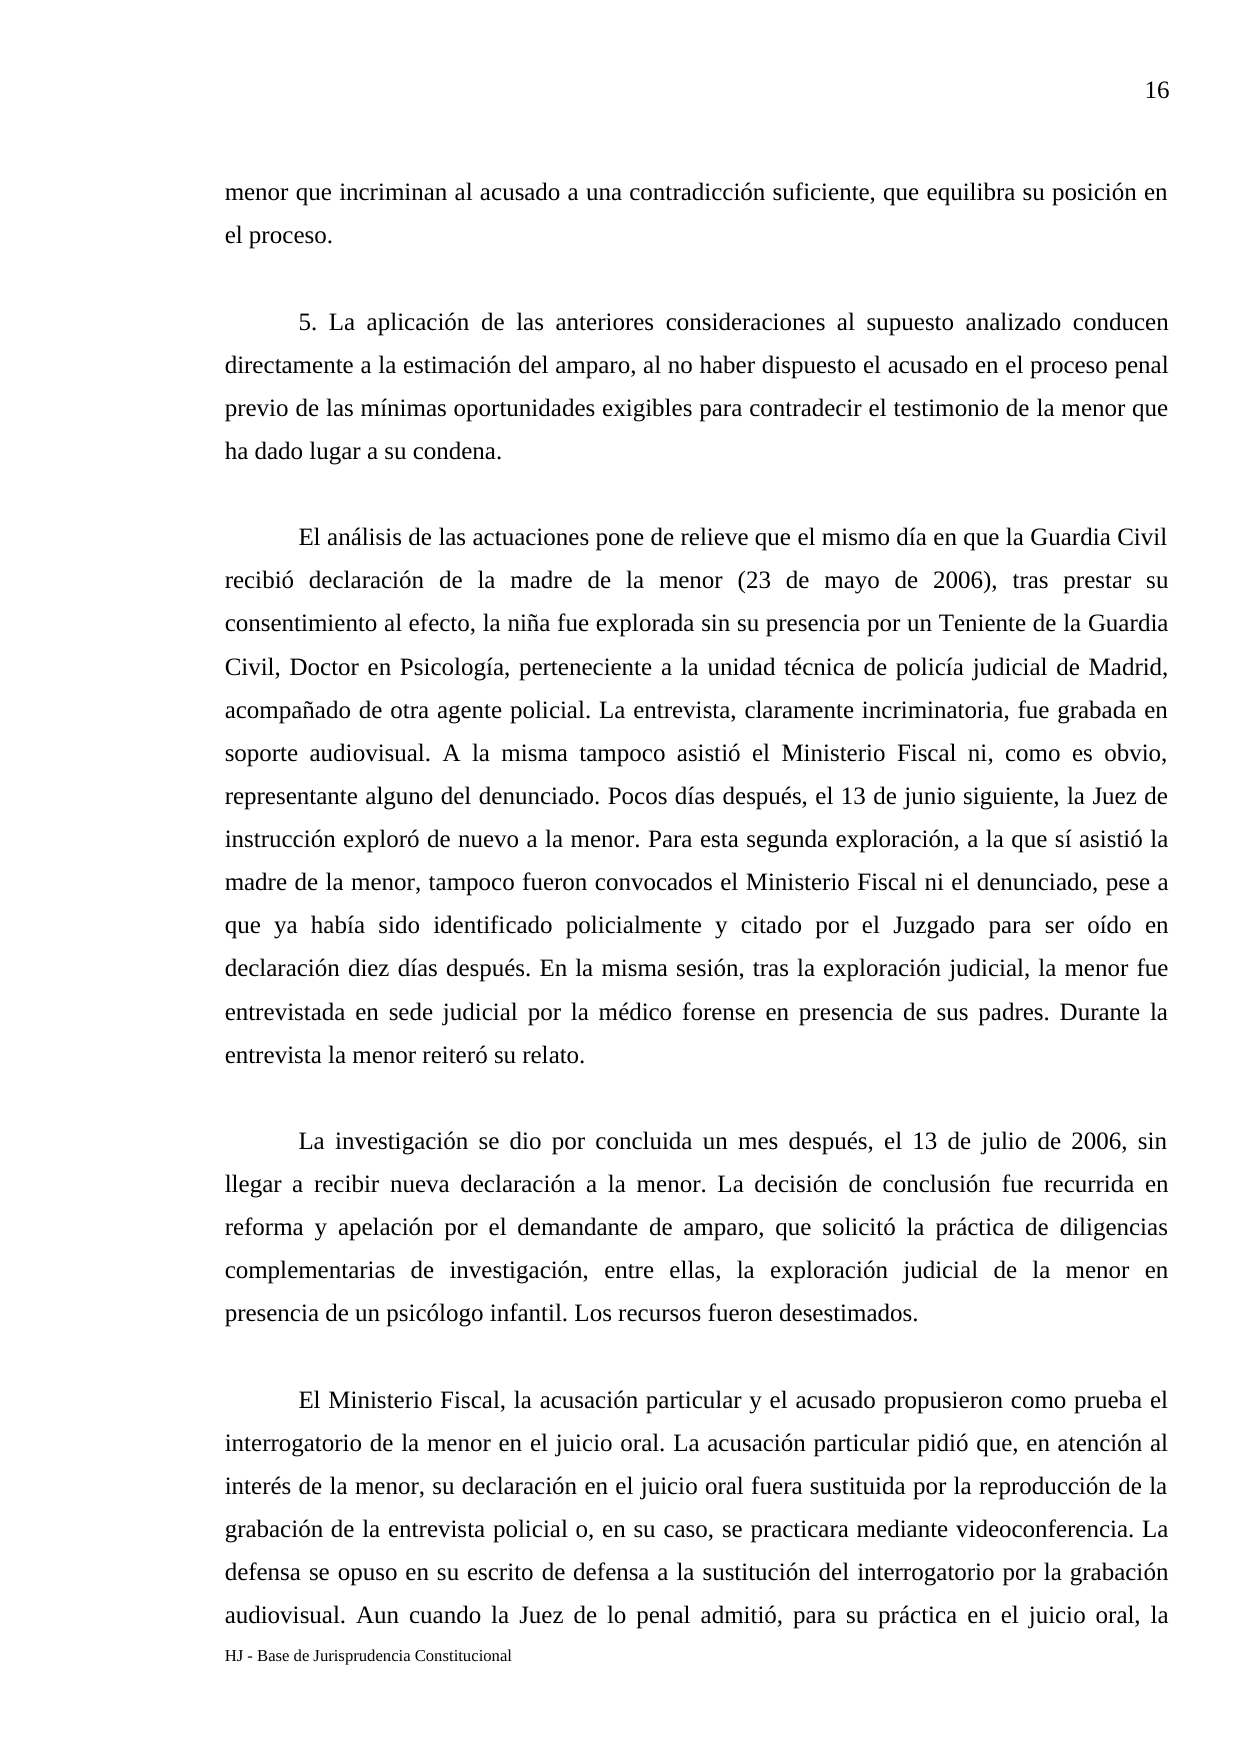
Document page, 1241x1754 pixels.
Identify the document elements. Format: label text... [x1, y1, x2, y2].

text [224, 1385, 1169, 1629]
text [224, 177, 1169, 249]
text El análisis de las actuaciones pone de relieve que el mismo día en que la Guardia Civil recibió declaración de la madre de la menor (23 de mayo de 2006), tras prestar su consentimiento al efecto, la niña fue explorada sin su presencia por un Teniente de la Guardia Civil, Doctor en Psicología, perteneciente a la unidad técnica de policía judicial de Madrid, acompañado de otra agente policial. La entrevista, claramente incriminatoria, fue grabada en soporte audiovisual. A la misma tampoco asistió el Ministerio Fiscal ni, como es obvio, representante alguno del denunciado. Pocos días después, el 13 de junio siguiente, la Juez de instrucción exploró de nuevo a la menor. Para esta segunda exploración, a la que sí asistió la madre de la menor, tampoco fueron convocados el Ministerio Fiscal ni el denunciado, pese a que ya había sido identificado policialmente y citado por el Juzgado para ser oído en declaración diez días después. En la misma sesión, tras la exploración judicial, la menor fue entrevistada en sede judicial por la médico forense en presencia de sus padres. Durante la entrevista la menor reiteró su relato. [224, 522, 1169, 1068]
text 5. La aplicación de las anteriores consideraciones al supuesto analizado conducen directamente a la estimación del amparo, al no haber dispuesto el acusado en el proceso penal previo de las mínimas oportunidades exigibles para contradecir el testimonio de la menor que ha dado lugar a su condena. [224, 307, 1169, 465]
text La investigación se dio por concluida un mes después, el 13 de julio de 2006, sin llegar a recibir nueva declaración a la menor. La decisión de conclusión fue recurrida en reforma y apelación por el demandante de amparo, que solicitó la práctica de diligencias complementarias de investigación, entre ellas, la exploración judicial de la menor en presencia de un psicólogo infantil. Los recursos fueron desestimados. [224, 1126, 1169, 1327]
